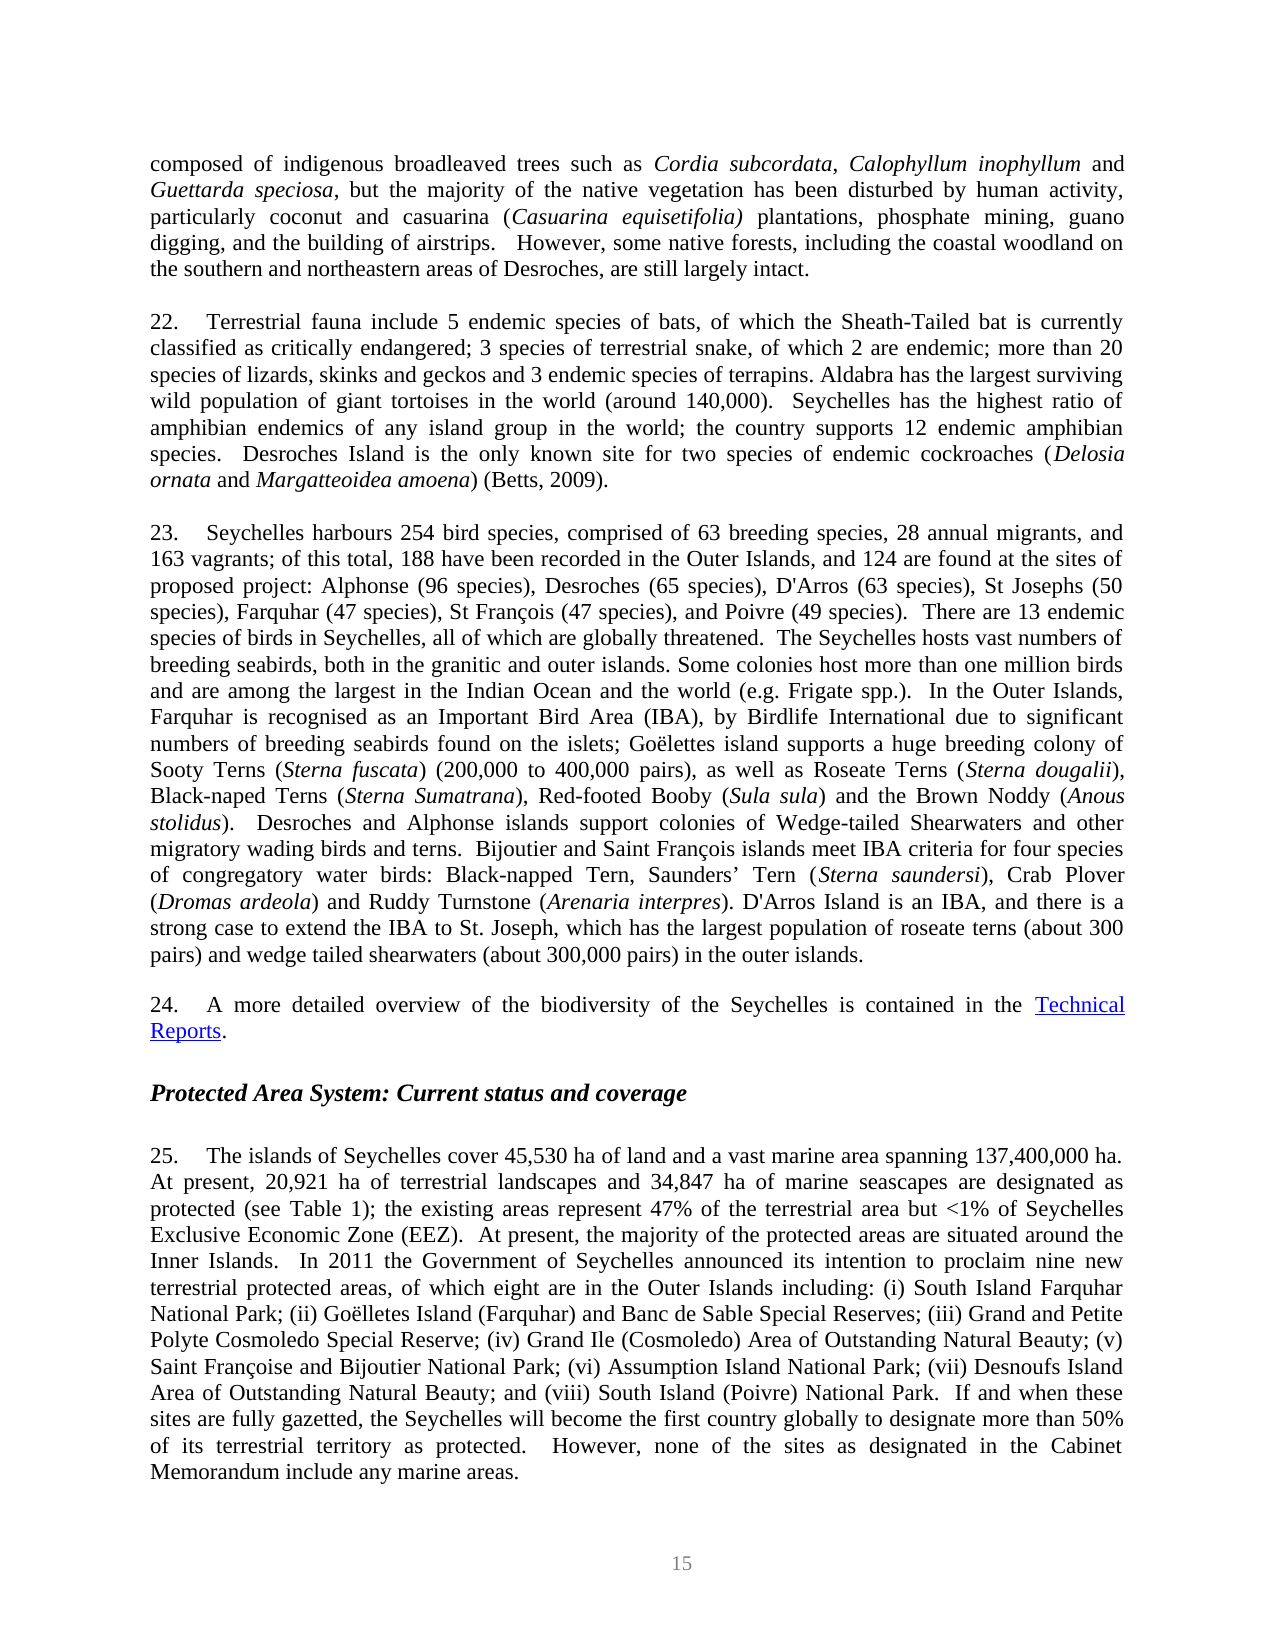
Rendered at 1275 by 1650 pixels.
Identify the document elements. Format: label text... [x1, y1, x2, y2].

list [150, 150, 1125, 282]
subtitle Protected Area System: Current status and coverage [150, 1078, 1125, 1107]
list Seychelles harbours 254 bird species, comprised of 63 breeding species, 28 annual migrants, and 163 vagrants; of this total, 188 have been recorded in the Outer Islands, and 124 are found at the sites of proposed project: Alphonse (96 species), Desroches (65 species), D'Arros (63 species), St Josephs (50 species), Farquhar (47 species), St François (47 species), and Poivre (49 species). There are 13 endemic species of birds in Seychelles, all of which are globally threatened. The Seychelles hosts vast numbers of breeding seabirds, both in the granitic and outer islands. Some colonies host more than one million birds and are among the largest in the Indian Ocean and the world (e.g. Frigate spp.). In the Outer Islands, Farquhar is recognised as an Important Bird Area (IBA), by Birdlife International due to significant numbers of breeding seabirds found on the islets; Goëlettes island supports a huge breeding colony of Sooty Terns (Sterna fuscata) (200,000 to 400,000 pairs), as well as Roseate Terns (Sterna dougalii), Black-naped Terns (Sterna Sumatrana), Red-footed Booby (Sula sula) and the Brown Noddy (Anous stolidus). Desroches and Alphonse islands support colonies of Wedge-tailed Shearwaters and other migratory wading birds and terns. Bijoutier and Saint François islands meet IBA criteria for four species of congregatory water birds: Black-napped Tern, Saunders’ Tern (Sterna saundersi), Crab Plover (Dromas ardeola) and Ruddy Turnstone (Arenaria interpres). D'Arros Island is an IBA, and there is a strong case to extend the IBA to St. Joseph, which has the largest population of roseate terns (about 300 pairs) and wedge tailed shearwaters (about 300,000 pairs) in the outer islands. [150, 519, 1125, 967]
list A more detailed overview of the biodiversity of the Seychelles is contained in the Technical Reports. [150, 991, 1125, 1044]
list Terrestrial fauna include 5 endemic species of bats, of which the Sheath-Tailed bat is currently classified as critically endangered; 3 species of terrestrial snake, of which 2 are endemic; more than 20 species of lizards, skinks and geckos and 3 endemic species of terrapins. Aldabra has the largest surviving wild population of giant tortoises in the world (around 140,000). Seychelles has the highest ratio of amphibian endemics of any island group in the world; the country supports 12 endemic amphibian species. Desroches Island is the only known site for two species of endemic cockroaches (Delosia ornata and Margatteoidea amoena) (Betts, 2009). [150, 308, 1125, 493]
